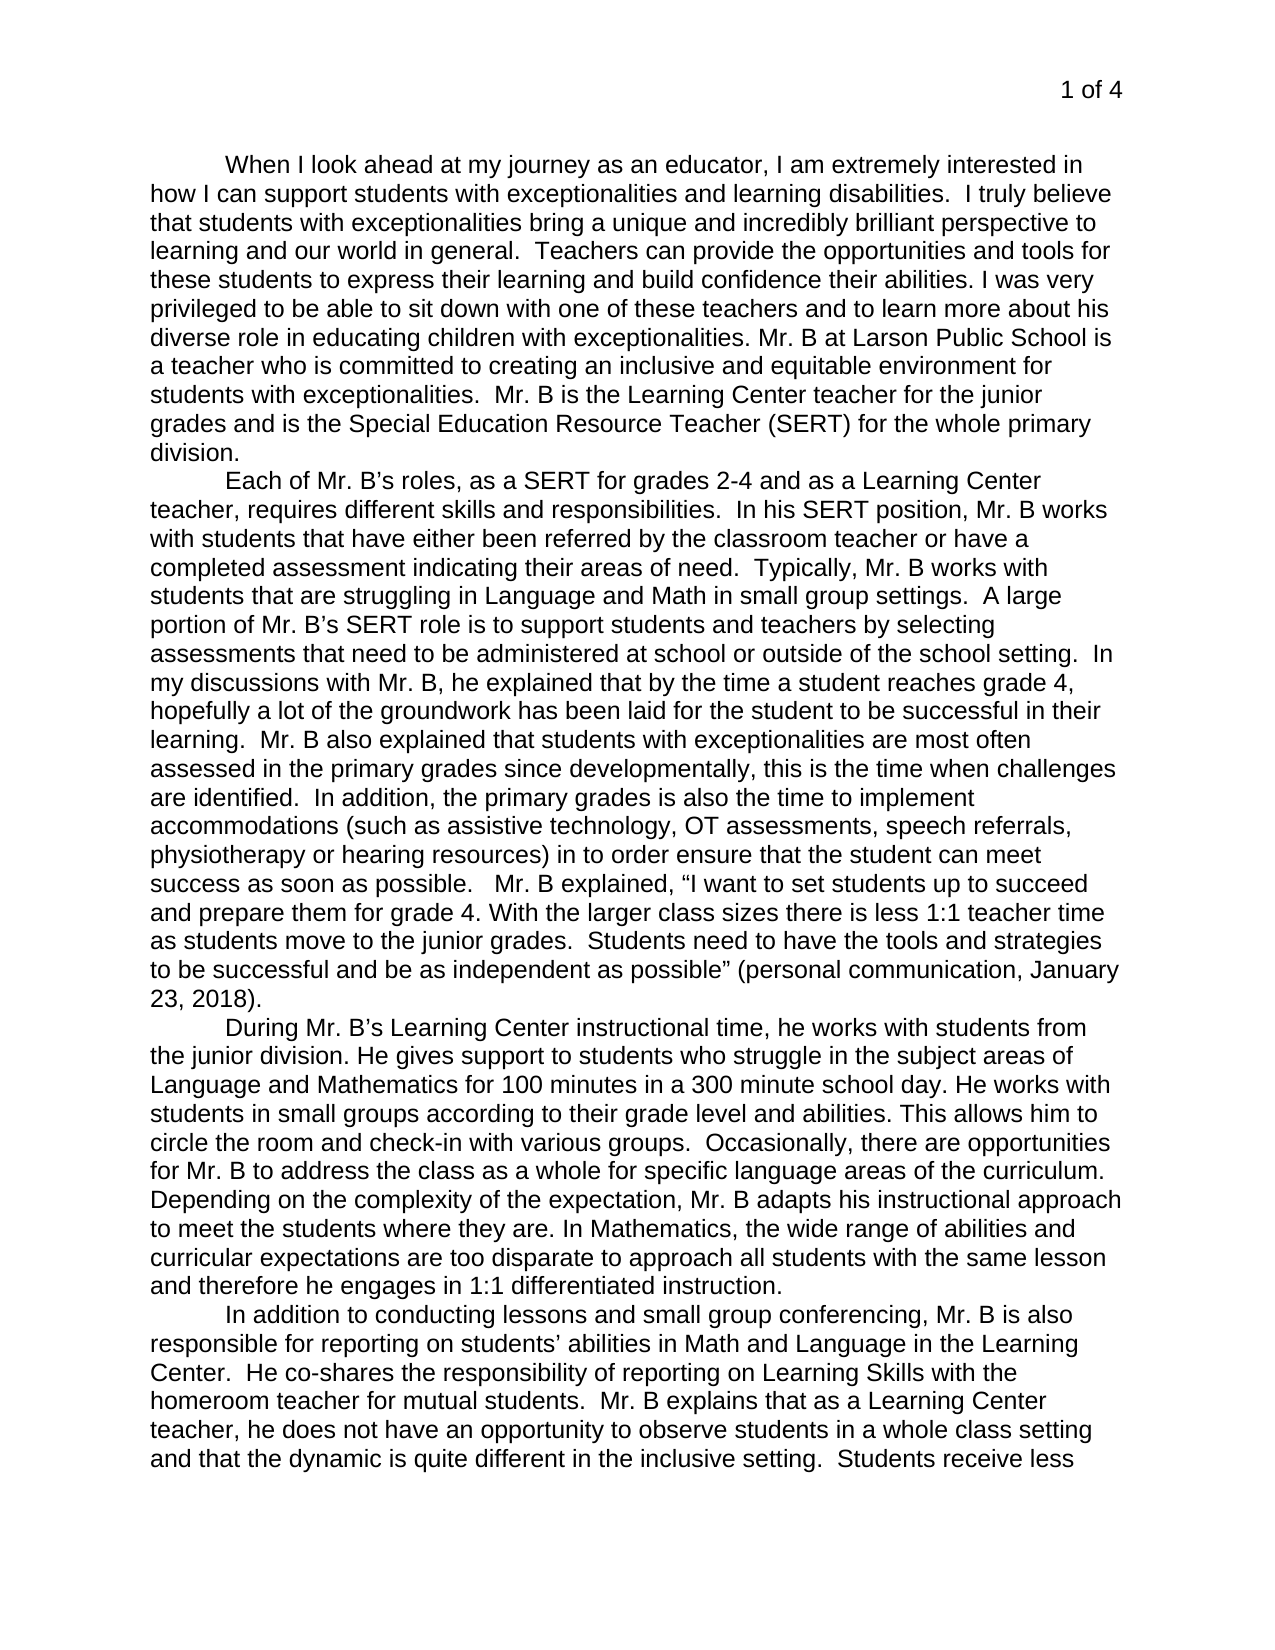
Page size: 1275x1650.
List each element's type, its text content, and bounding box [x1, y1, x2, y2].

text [150, 1300, 1125, 1472]
text Each of Mr. B’s roles, as a SERT for grades 2-4 and as a Learning Center teacher, requires different skills and responsibilities. In his SERT position, Mr. B works with students that have either been referred by the classroom teacher or have a completed assessment indicating their areas of need. Typically, Mr. B works with students that are struggling in Language and Math in small group settings. A large portion of Mr. B’s SERT role is to support students and teachers by selecting assessments that need to be administered at school or outside of the school setting. In my discussions with Mr. B, he explained that by the time a student reaches grade 4, hopefully a lot of the groundwork has been laid for the student to be successful in their learning. Mr. B also explained that students with exceptionalities are most often assessed in the primary grades since developmentally, this is the time when challenges are identified. In addition, the primary grades is also the time to implement accommodations (such as assistive technology, OT assessments, speech referrals, physiotherapy or hearing resources) in to order ensure that the student can meet success as soon as possible. Mr. B explained, “I want to set students up to succeed and prepare them for grade 4. With the larger class sizes there is less 1:1 teacher time as students move to the junior grades. Students need to have the tools and strategies to be successful and be as independent as possible” (personal communication, January 23, 2018). [150, 466, 1125, 1012]
text When I look ahead at my journey as an educator, I am extremely interested in how I can support students with exceptionalities and learning disabilities. I truly believe that students with exceptionalities bring a unique and incredibly brilliant perspective to learning and our world in general. Teachers can provide the opportunities and tools for these students to express their learning and build confidence their abilities. I was very privileged to be able to sit down with one of these teachers and to learn more about his diverse role in educating children with exceptionalities. Mr. B at Larson Public School is a teacher who is committed to creating an inclusive and equitable environment for students with exceptionalities. Mr. B is the Learning Center teacher for the junior grades and is the Special Education Resource Teacher (SERT) for the whole primary division. [150, 150, 1125, 466]
text During Mr. B’s Learning Center instructional time, he works with students from the junior division. He gives support to students who struggle in the subject areas of Language and Mathematics for 100 minutes in a 300 minute school day. He works with students in small groups according to their grade level and abilities. This allows him to circle the room and check-in with various groups. Occasionally, there are opportunities for Mr. B to address the class as a whole for specific language areas of the curriculum. Depending on the complexity of the expectation, Mr. B adapts his instructional approach to meet the students where they are. In Mathematics, the wide range of abilities and curricular expectations are too disparate to approach all students with the same lesson and therefore he engages in 1:1 differentiated instruction. [150, 1012, 1125, 1300]
